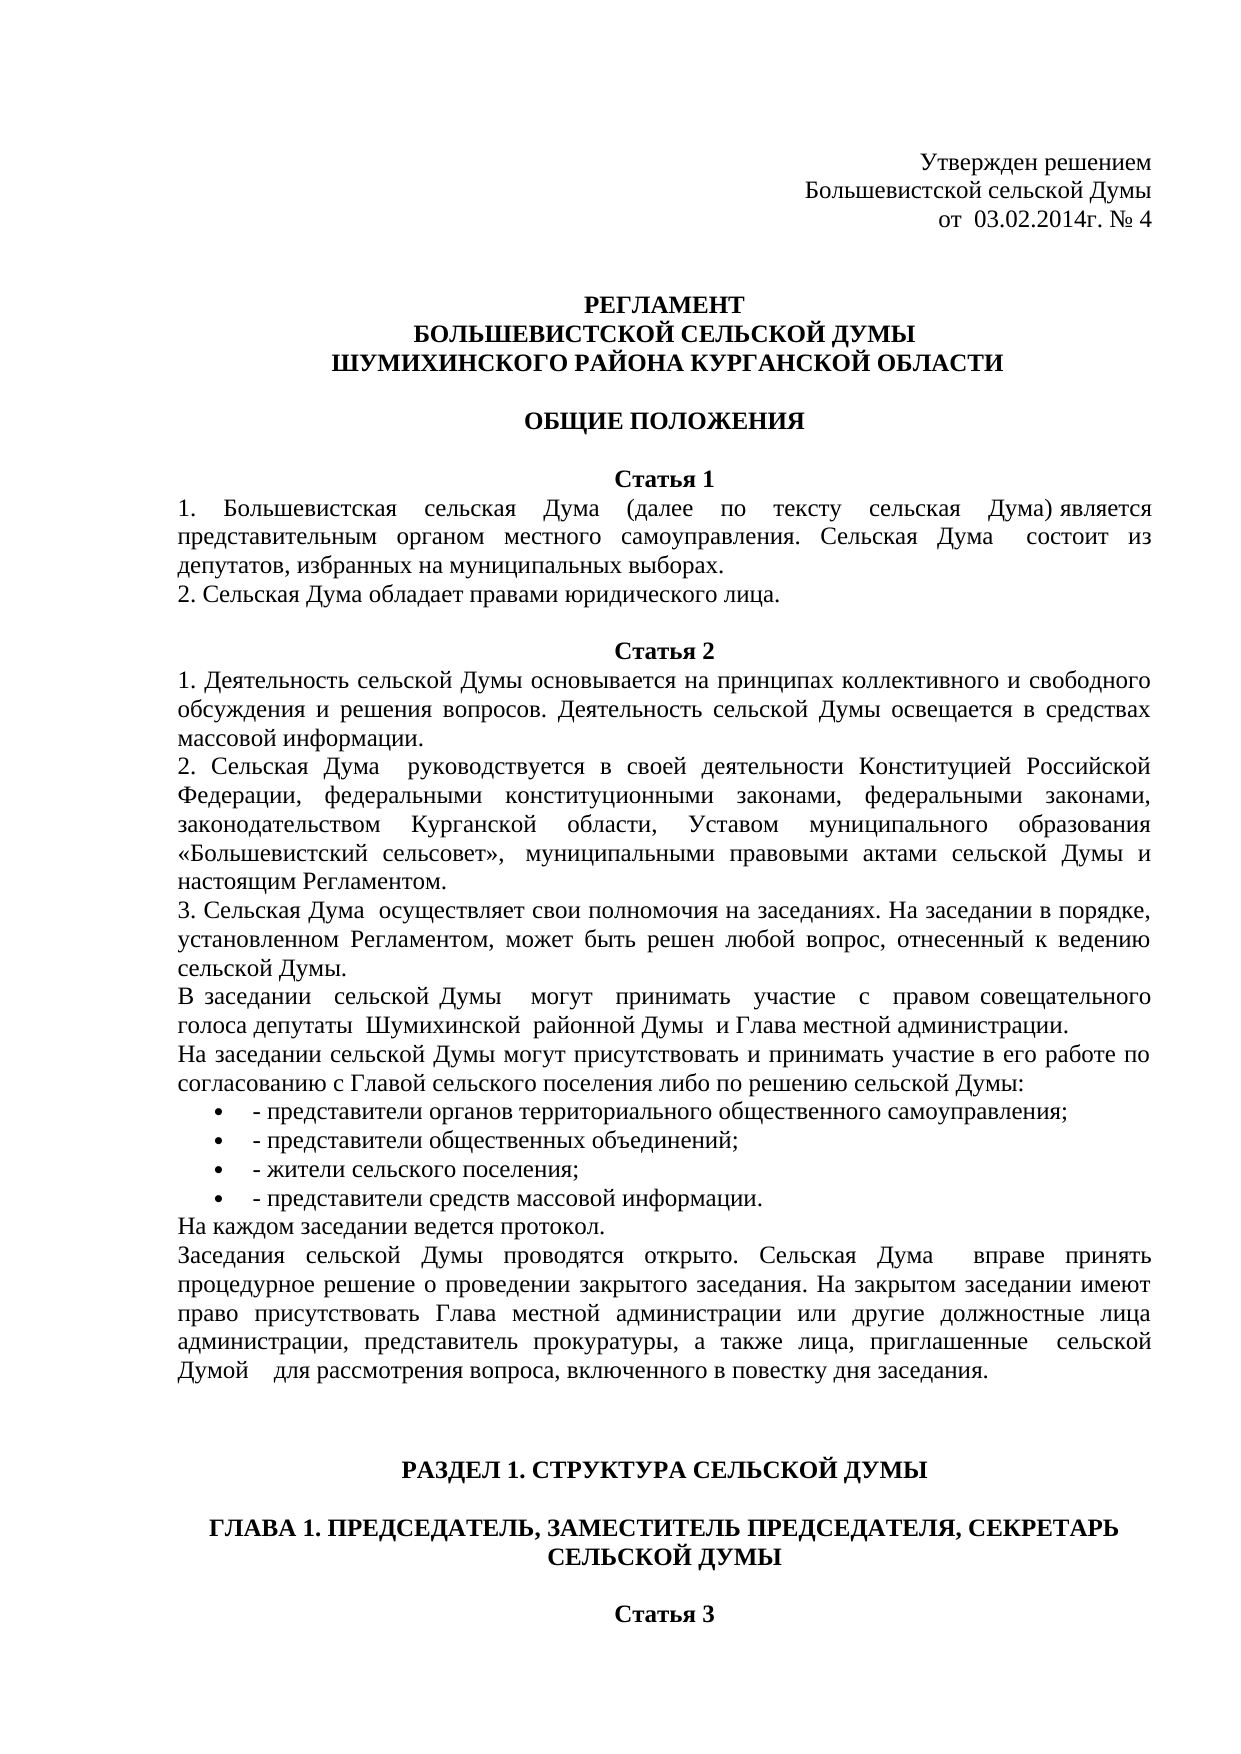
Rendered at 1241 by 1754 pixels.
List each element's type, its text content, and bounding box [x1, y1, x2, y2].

text Статья 2 [177, 636, 1152, 665]
list - представители органов территориального общественного самоуправления; [215, 1096, 1152, 1125]
text На заседании сельской Думы могут присутствовать и принимать участие в его работе по согласованию с Главой сельского поселения либо по решению сельской Думы: [177, 1039, 1152, 1096]
text 3. Сельская Дума осуществляет свои полномочия на заседаниях. На заседании в порядке, установленном Регламентом, может быть решен любой вопрос, отнесенный к ведению сельской Думы. [177, 895, 1152, 981]
list - представители средств массовой информации. [215, 1183, 1152, 1211]
text ШУМИХИНСКОГО РАЙОНА КУРГАНСКОЙ ОБЛАСТИ [177, 348, 1152, 377]
text РЕГЛАМЕНТ [177, 291, 1152, 319]
text 1. Деятельность сельской Думы основывается на принципах коллективного и свободного обсуждения и решения вопросов. Деятельность сельской Думы освещается в средствах массовой информации. [177, 665, 1152, 751]
text Заседания сельской Думы проводятся открыто. Сельская Дума вправе принять процедурное решение о проведении закрытого заседания. На закрытом заседании имеют право присутствовать Глава местной администрации или другие должностные лица администрации, представитель прокуратуры, а также лица, приглашенные сельской Думой для рассмотрения вопроса, включенного в повестку дня заседания. [177, 1240, 1152, 1384]
list - жители сельского поселения; [215, 1154, 1152, 1183]
text РАЗДЕЛ 1. СТРУКТУРА СЕЛЬСКОЙ ДУМЫ [177, 1455, 1152, 1484]
text 2. Сельская Дума обладает правами юридического лица. [177, 579, 1152, 608]
text от 03.02.2014г. № 4 [177, 204, 1152, 233]
text 2. Сельская Дума руководствуется в своей деятельности Конституцией Российской Федерации, федеральными конституционными законами, федеральными законами, законодательством Курганской области, Уставом муниципального образования «Большевистский сельсовет», муниципальными правовыми актами сельской Думы и настоящим Регламентом. [177, 751, 1152, 895]
text БОЛЬШЕВИСТСКОЙ СЕЛЬСКОЙ ДУМЫ [177, 319, 1152, 348]
text В заседании сельской Думы могут принимать участие с правом совещательного голоса депутаты Шумихинской районной Думы и Глава местной администрации. [177, 981, 1152, 1039]
text ГЛАВА 1. ПРЕДСЕДАТЕЛЬ, ЗАМЕСТИТЕЛЬ ПРЕДСЕДАТЕЛЯ, СЕКРЕТАРЬ СЕЛЬСКОЙ ДУМЫ [177, 1513, 1152, 1570]
text На каждом заседании ведется протокол. [177, 1211, 1152, 1240]
text Утвержден решением [177, 147, 1152, 176]
list - представители общественных объединений; [215, 1125, 1152, 1154]
text Статья 3 [177, 1599, 1152, 1628]
text 1. Большевистская сельская Дума (далее по тексту сельская Дума) является представительным органом местного самоуправления. Сельская Дума состоит из депутатов, избранных на муниципальных выборах. [177, 493, 1152, 579]
text ОБЩИЕ ПОЛОЖЕНИЯ [177, 406, 1152, 435]
text Большевистской сельской Думы [177, 176, 1152, 204]
text Статья 1 [177, 464, 1152, 493]
